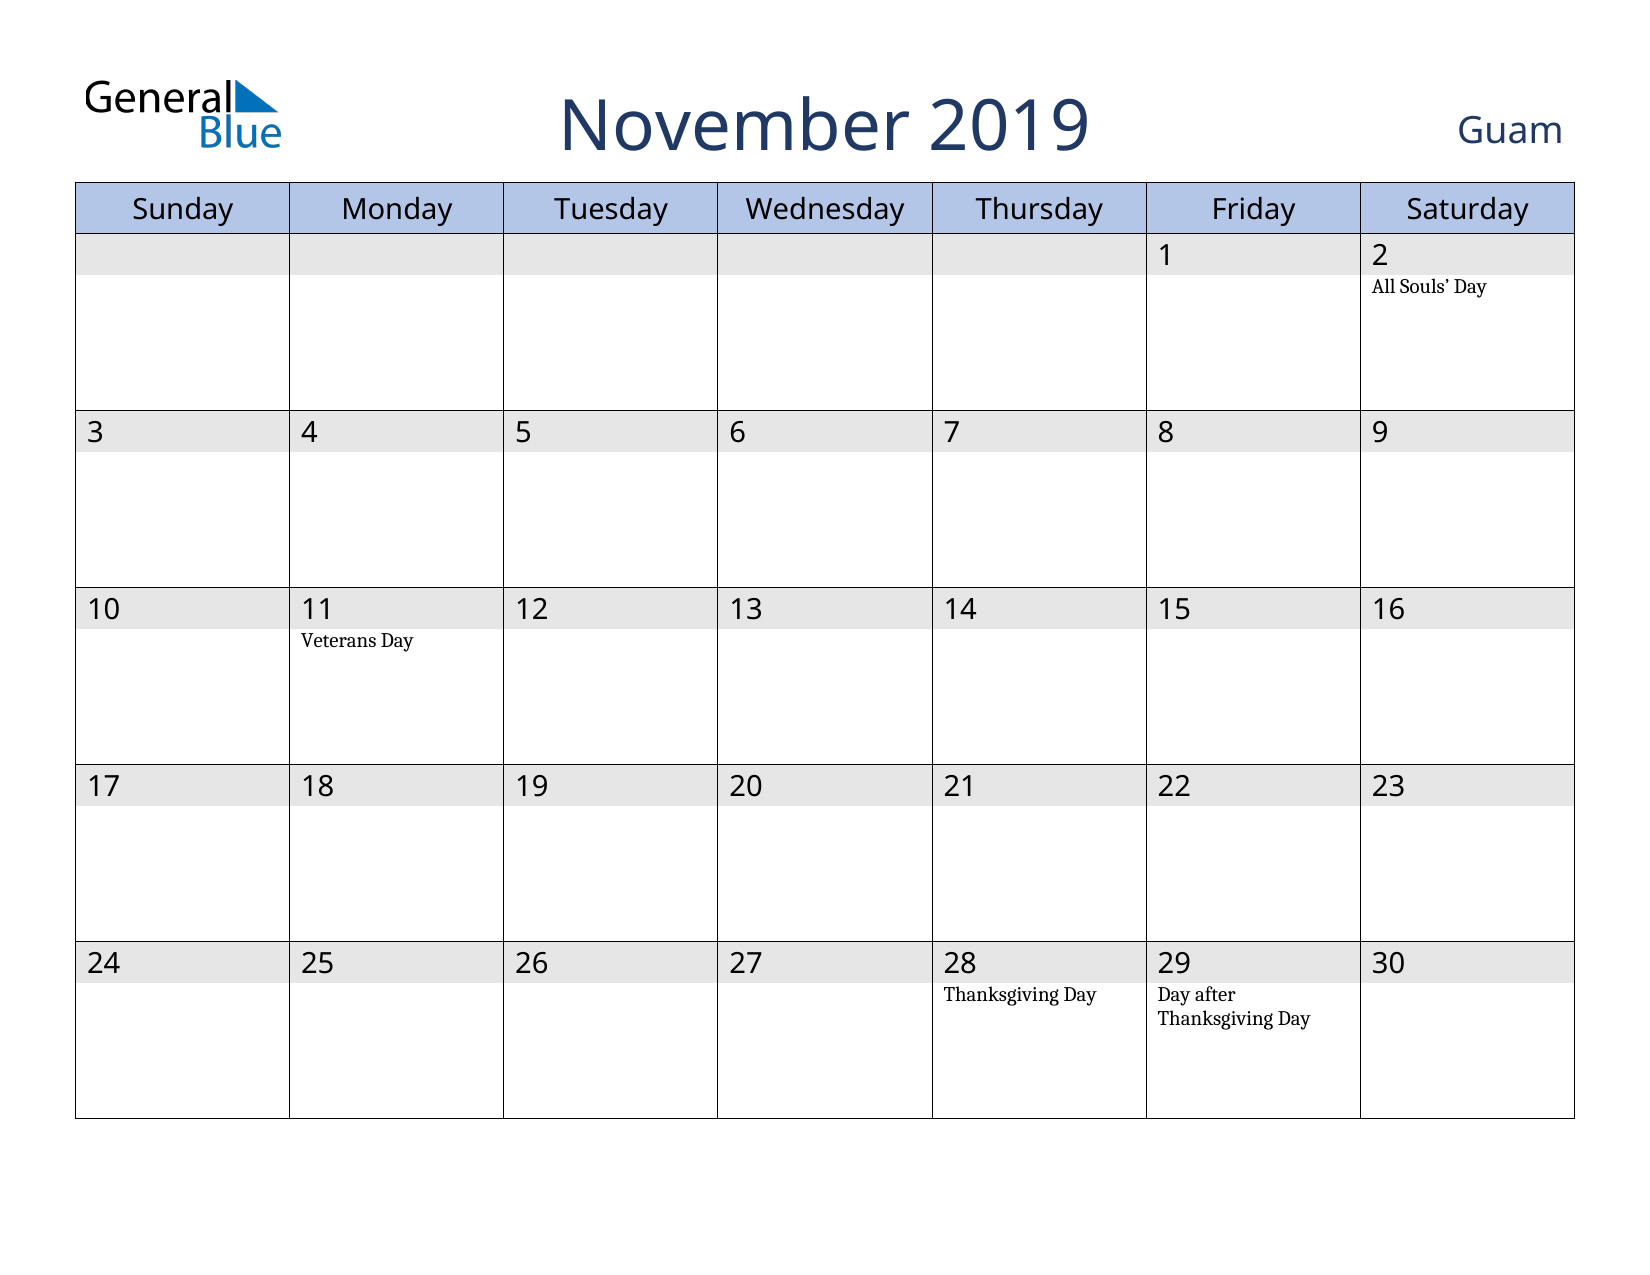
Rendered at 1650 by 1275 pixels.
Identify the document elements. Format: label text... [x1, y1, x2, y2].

table_cell Wednesday [718, 183, 932, 233]
table_cell 22 [1147, 765, 1360, 806]
table_cell [76, 275, 289, 410]
table_cell [76, 452, 289, 587]
table_cell 24 [76, 942, 289, 983]
table_cell [504, 234, 717, 275]
table_cell 8 [1147, 411, 1360, 452]
table_cell 19 [504, 765, 717, 806]
table_cell 4 [290, 411, 503, 452]
table_cell [290, 275, 503, 410]
table_cell [1361, 629, 1574, 764]
table_cell 5 [504, 411, 717, 452]
table_header [76, 75, 503, 182]
table_cell 9 [1361, 411, 1574, 452]
table_cell [290, 452, 503, 587]
table_cell 21 [933, 765, 1146, 806]
table_cell 6 [718, 411, 932, 452]
table_cell [76, 806, 289, 941]
table_cell Sunday [76, 183, 289, 233]
table_cell [76, 983, 289, 1118]
table_cell 1 [1147, 234, 1360, 275]
table_cell Monday [290, 183, 503, 233]
table_cell Thanksgiving Day [933, 983, 1146, 1118]
table_cell 10 [76, 588, 289, 629]
table_cell 16 [1361, 588, 1574, 629]
table_cell [504, 983, 717, 1118]
table_cell 2 [1361, 234, 1574, 275]
table_cell [1147, 629, 1360, 764]
table_cell Tuesday [504, 183, 717, 233]
table_cell 3 [76, 411, 289, 452]
table_cell [718, 234, 932, 275]
table_cell [1147, 275, 1360, 410]
table_cell 27 [718, 942, 932, 983]
table_cell 28 [933, 942, 1146, 983]
table_cell 26 [504, 942, 717, 983]
table_cell [290, 983, 503, 1118]
table_cell 11 [290, 588, 503, 629]
table_cell [718, 275, 932, 410]
table_cell [504, 452, 717, 587]
table_cell [1147, 806, 1360, 941]
table_cell Saturday [1361, 183, 1574, 233]
table_cell Veterans Day [290, 629, 503, 764]
table_cell [1361, 452, 1574, 587]
table_cell [933, 452, 1146, 587]
table_cell 7 [933, 411, 1146, 452]
table_cell [718, 806, 932, 941]
table_cell [504, 806, 717, 941]
table_cell All Souls’ Day [1361, 275, 1574, 410]
table_cell 15 [1147, 588, 1360, 629]
table_cell [1147, 452, 1360, 587]
table_cell 30 [1361, 942, 1574, 983]
table_cell 23 [1361, 765, 1574, 806]
table_cell 18 [290, 765, 503, 806]
table_cell [933, 275, 1146, 410]
table_cell Thursday [933, 183, 1146, 233]
table_header Guam [1146, 75, 1574, 182]
table_cell [76, 629, 289, 764]
table_cell 14 [933, 588, 1146, 629]
table_cell Day after Thanksgiving Day [1147, 983, 1360, 1118]
table_cell [504, 275, 717, 410]
picture [86, 80, 281, 148]
table_cell [290, 806, 503, 941]
table_cell [76, 234, 289, 275]
table_cell 17 [76, 765, 289, 806]
table_cell [1361, 806, 1574, 941]
table_cell [718, 983, 932, 1118]
table_cell [1361, 983, 1574, 1118]
table_cell 20 [718, 765, 932, 806]
table_cell 25 [290, 942, 503, 983]
table_cell [718, 629, 932, 764]
table_cell 12 [504, 588, 717, 629]
table_cell [290, 234, 503, 275]
table_cell [504, 629, 717, 764]
table_header November 2019 [504, 75, 1146, 182]
table_cell Friday [1147, 183, 1360, 233]
table_cell [718, 452, 932, 587]
table_cell 29 [1147, 942, 1360, 983]
table_cell [933, 806, 1146, 941]
table_cell [933, 629, 1146, 764]
table_cell 13 [718, 588, 932, 629]
table_cell [933, 234, 1146, 275]
